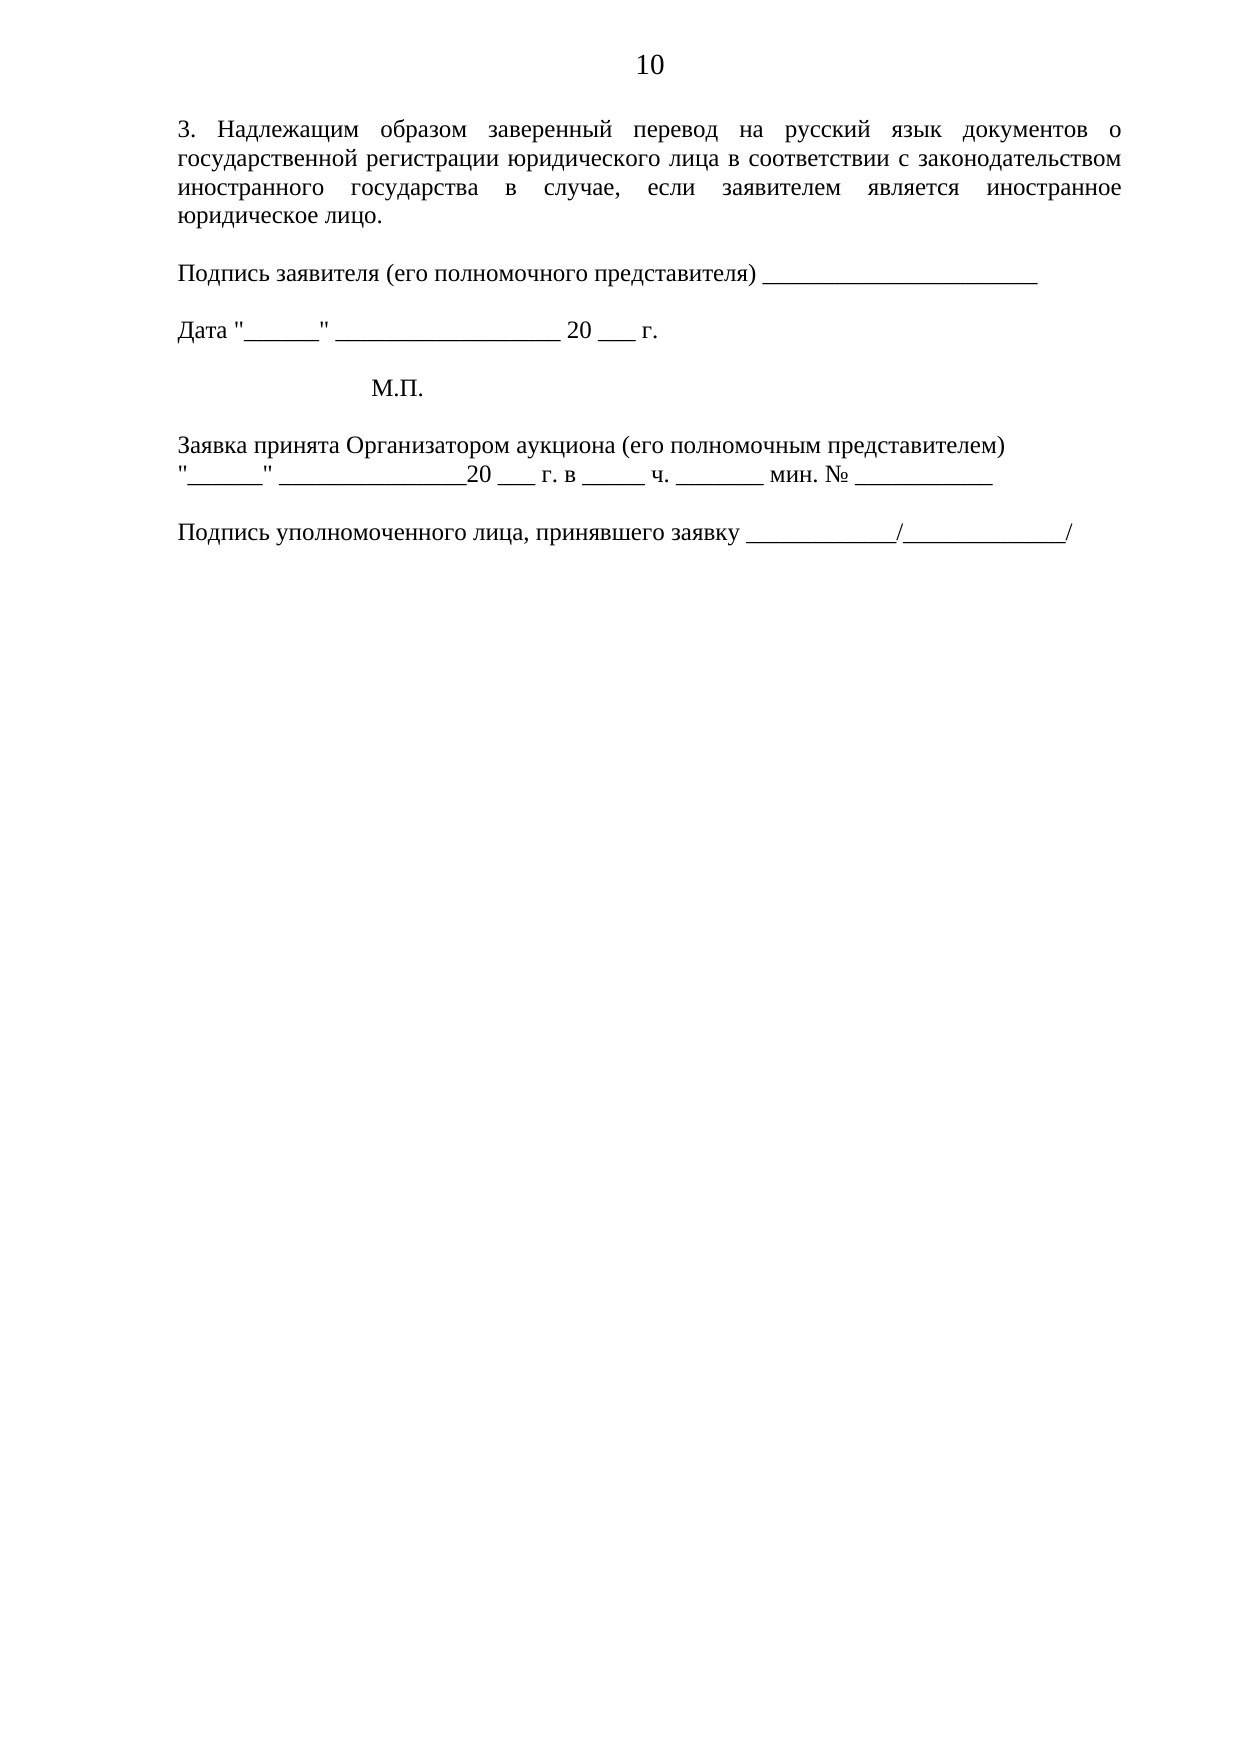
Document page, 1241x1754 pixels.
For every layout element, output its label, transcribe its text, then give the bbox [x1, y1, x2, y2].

text М.П. [177, 373, 1122, 402]
text 3. Надлежащим образом заверенный перевод на русский язык документов о государственной регистрации юридического лица в соответствии с законодательством иностранного государства в случае, если заявителем является иностранное юридическое лицо. [177, 114, 1122, 229]
text Дата "______" __________________ 20 ___ г. [177, 316, 1122, 344]
text Заявка принята Организатором аукциона (его полномочным представителем) [177, 431, 1122, 459]
text Подпись уполномоченного лица, принявшего заявку ____________/_____________/ [177, 517, 1122, 546]
text Подпись заявителя (его полномочного представителя) ______________________ [177, 258, 1122, 287]
text "______" _______________20 ___ г. в _____ ч. _______ мин. № ___________ [177, 459, 1122, 488]
